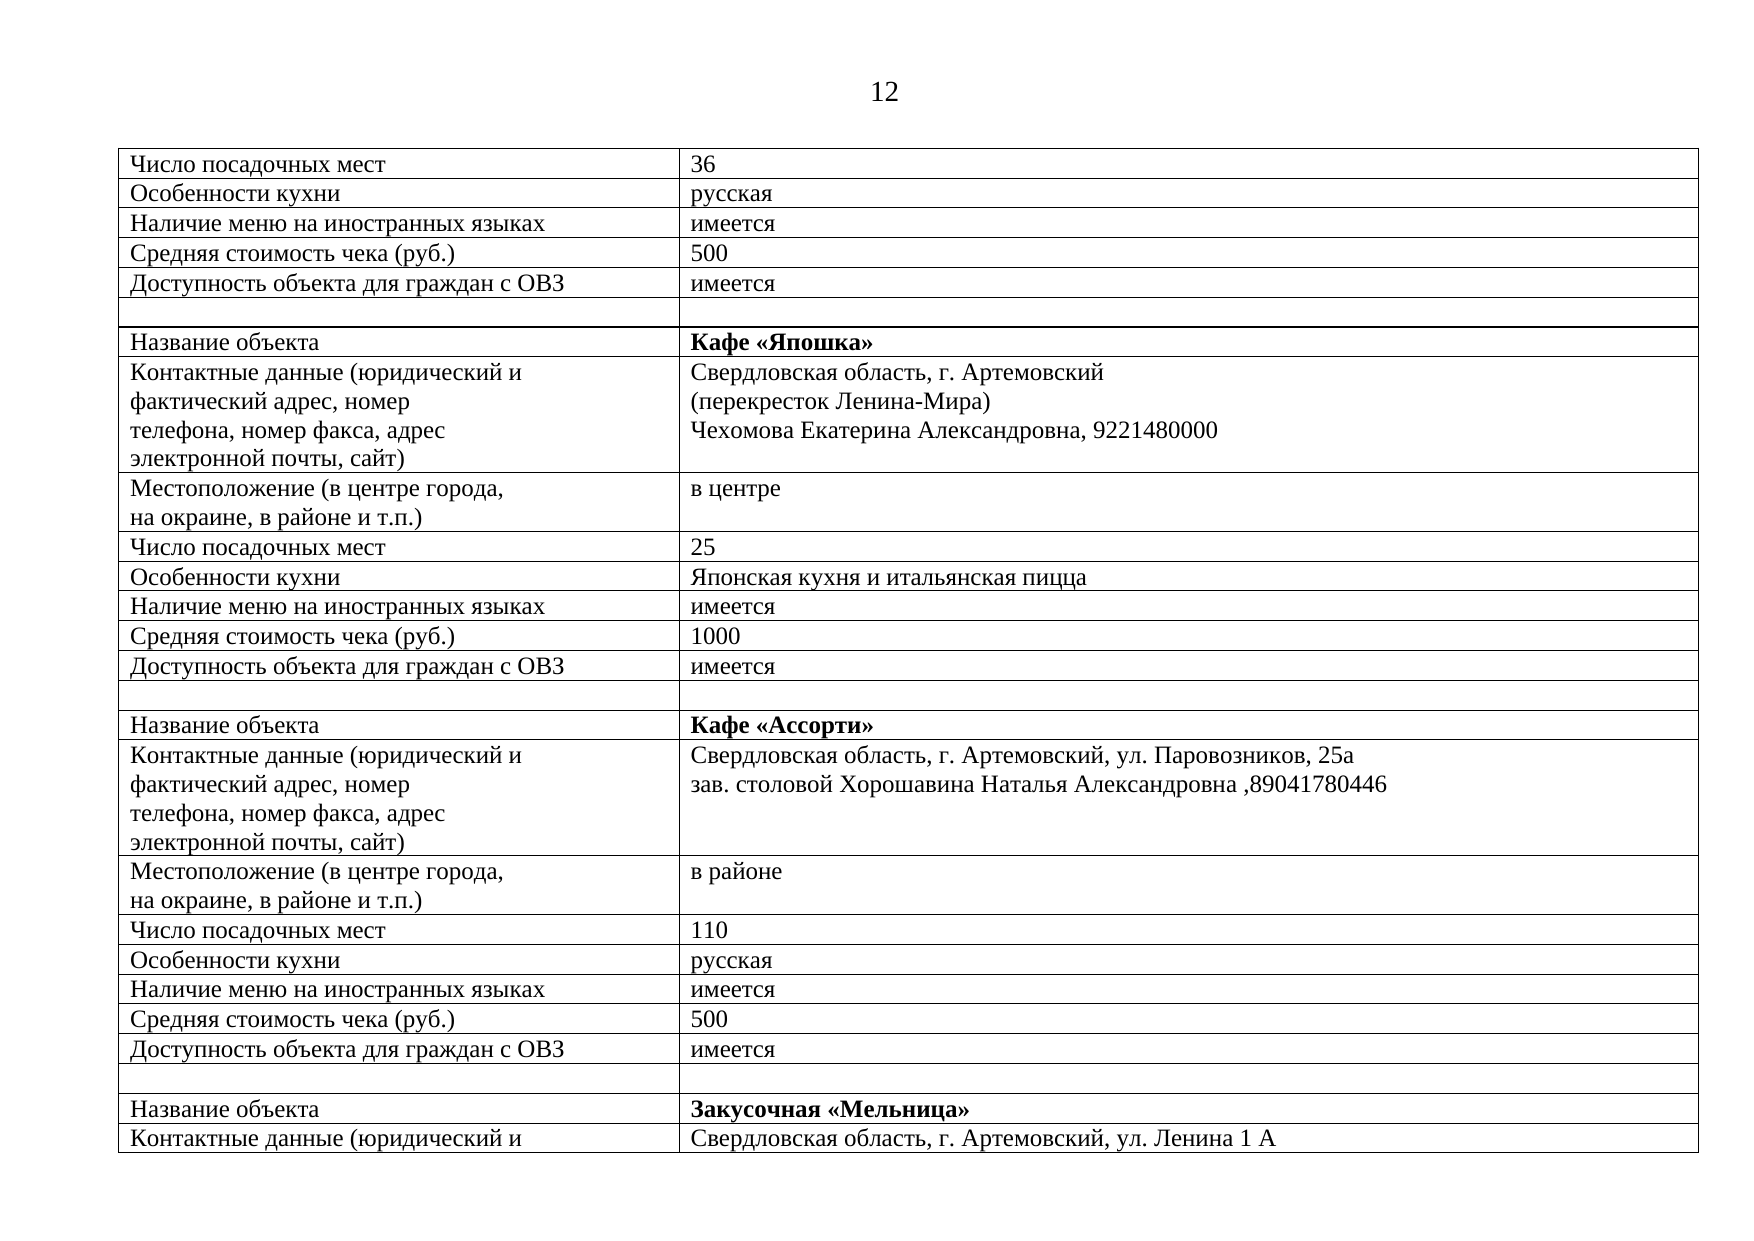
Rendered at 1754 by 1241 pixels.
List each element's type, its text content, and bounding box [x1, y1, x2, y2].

table_cell [680, 681, 1698, 709]
table_cell имеется [680, 268, 1698, 297]
table_cell [680, 1064, 1698, 1093]
table_cell Местоположение (в центре города, на окраине, в районе и т.п.) [119, 473, 679, 531]
table_cell русская [680, 945, 1698, 973]
table_cell [119, 681, 679, 709]
table_cell Контактные данные (юридический и фактический адрес, номер телефона, номер факса, адрес электронной почты, сайт) [119, 357, 679, 472]
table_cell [680, 1124, 1698, 1152]
table_cell имеется [680, 975, 1698, 1003]
table_cell [119, 298, 679, 326]
table_cell Доступность объекта для граждан с ОВЗ [119, 268, 679, 297]
table_cell Местоположение (в центре города, на окраине, в районе и т.п.) [119, 856, 679, 914]
table_cell Особенности кухни [119, 945, 679, 973]
table_cell имеется [680, 651, 1698, 680]
table_cell Наличие меню на иностранных языках [119, 975, 679, 1003]
table_cell Доступность объекта для граждан с ОВЗ [119, 1034, 679, 1063]
table_cell 500 [680, 1004, 1698, 1033]
table_cell имеется [680, 208, 1698, 237]
table_cell Наличие меню на иностранных языках [119, 591, 679, 620]
table_cell Число посадочных мест [119, 915, 679, 944]
table_cell Доступность объекта для граждан с ОВЗ [119, 651, 679, 680]
table_cell русская [680, 179, 1698, 207]
table_cell Средняя стоимость чека (руб.) [119, 1004, 679, 1033]
table_cell Кафе «Ассорти» [680, 711, 1698, 739]
table_cell Особенности кухни [119, 562, 679, 590]
table_cell Японская кухня и итальянская пицца [680, 562, 1698, 590]
table_cell Кафе «Япошка» [680, 328, 1698, 356]
table_cell 25 [680, 532, 1698, 561]
table_cell имеется [680, 591, 1698, 620]
table_cell 1000 [680, 621, 1698, 650]
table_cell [119, 1124, 679, 1152]
table_cell Закусочная «Мельница» [680, 1094, 1698, 1122]
table_cell имеется [680, 1034, 1698, 1063]
table_cell Контактные данные (юридический и фактический адрес, номер телефона, номер факса, адрес электронной почты, сайт) [119, 740, 679, 855]
table_cell Наличие меню на иностранных языках [119, 208, 679, 237]
table_cell 110 [680, 915, 1698, 944]
table_cell Название объекта [119, 711, 679, 739]
table_cell Свердловская область, г. Артемовский, ул. Паровозников, 25а зав. столовой Хорошавина Наталья Александровна ,89041780446 [680, 740, 1698, 855]
table_cell [119, 1064, 679, 1093]
table_cell Число посадочных мест [119, 532, 679, 561]
table_cell в центре [680, 473, 1698, 531]
table_cell в районе [680, 856, 1698, 914]
table_cell Средняя стоимость чека (руб.) [119, 238, 679, 267]
table_cell Особенности кухни [119, 179, 679, 207]
table_cell [680, 298, 1698, 326]
table_cell Название объекта [119, 1094, 679, 1122]
table_cell 36 [680, 149, 1698, 177]
table_cell 500 [680, 238, 1698, 267]
table_cell Средняя стоимость чека (руб.) [119, 621, 679, 650]
table_cell Название объекта [119, 328, 679, 356]
table_cell Число посадочных мест [119, 149, 679, 177]
table_cell Свердловская область, г. Артемовский (перекресток Ленина-Мира) Чехомова Екатерина Александровна, 9221480000 [680, 357, 1698, 472]
